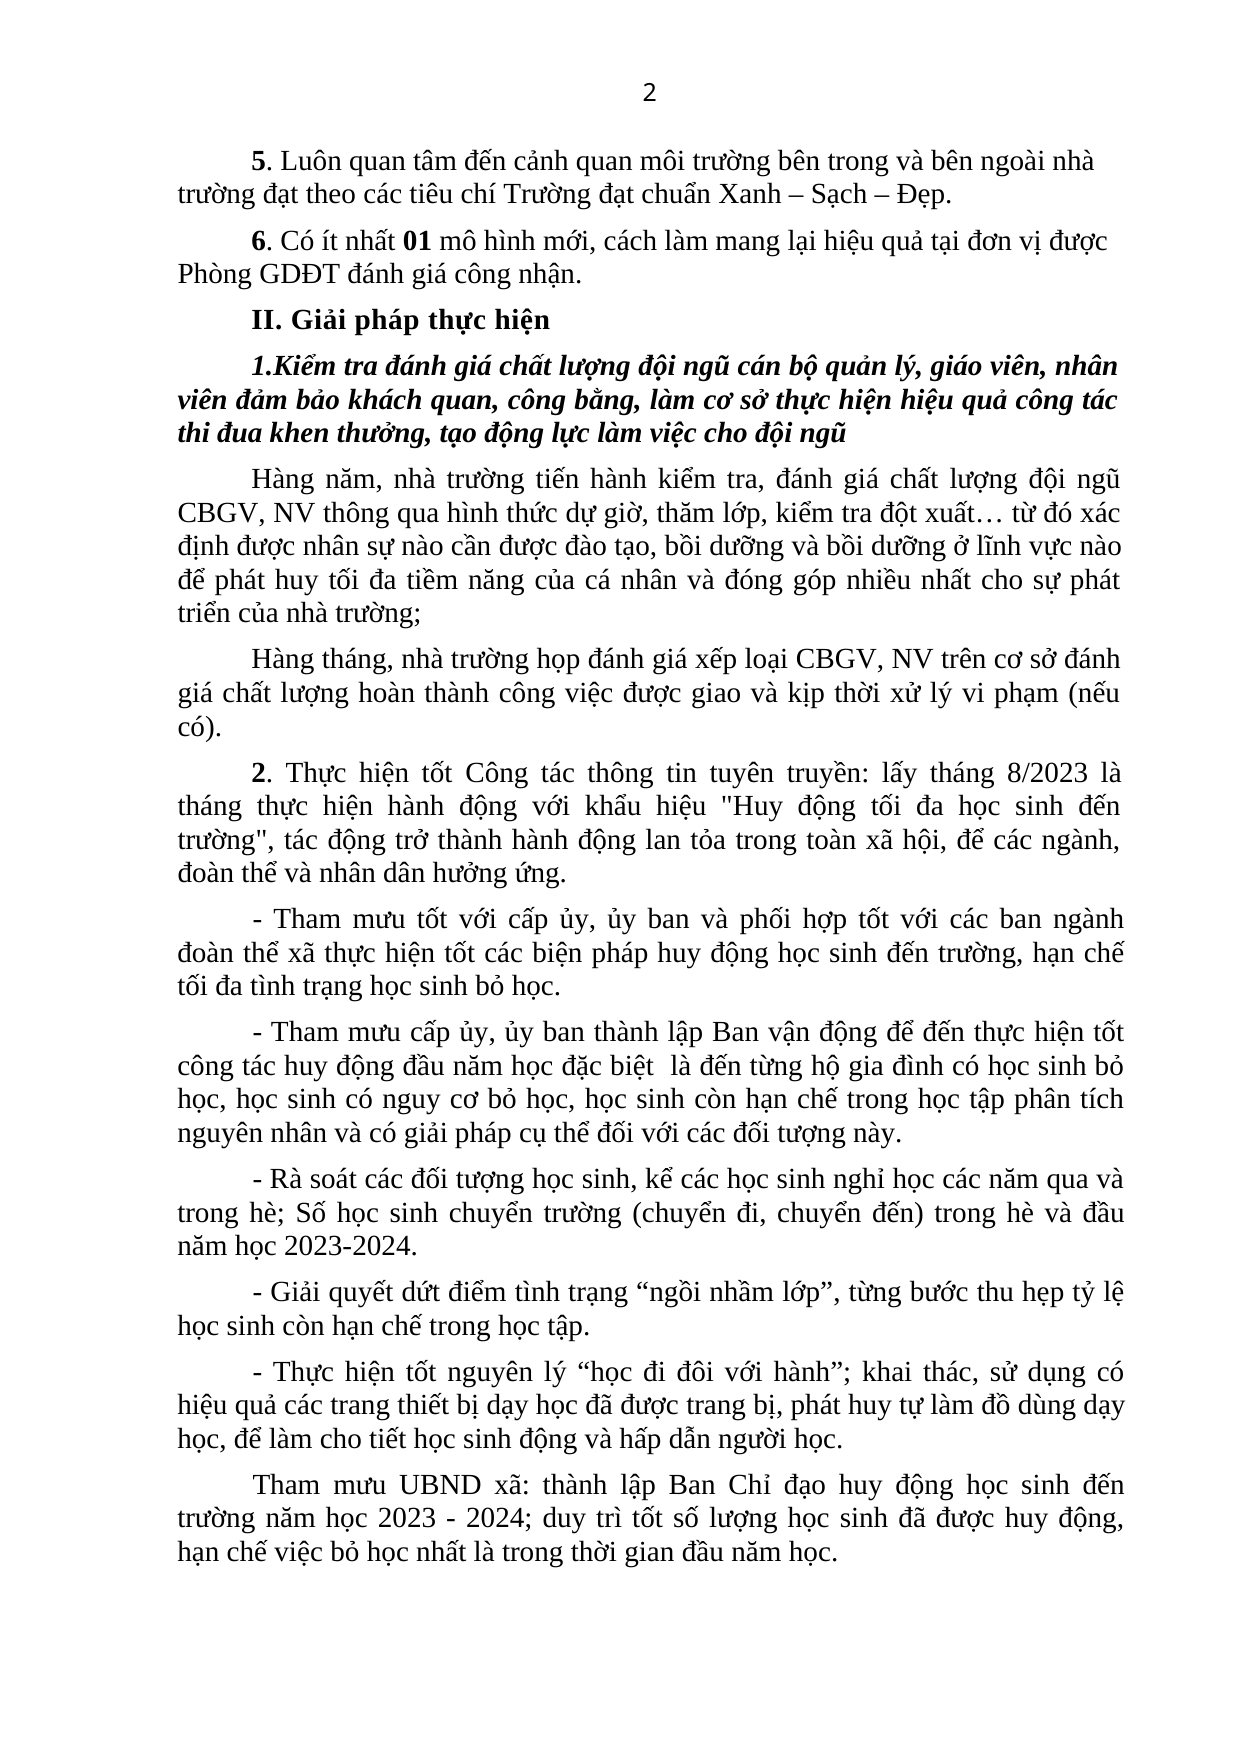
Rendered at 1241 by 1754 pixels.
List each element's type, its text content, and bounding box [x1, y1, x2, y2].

text - Giải quyết dứt điểm tình trạng “ngồi nhầm lớp”, từng bước thu hẹp tỷ lệ học sinh còn hạn chế trong học tập. [177, 1274, 1126, 1341]
text - Thực hiện tốt nguyên lý “học đi đôi với hành”; khai thác, sử dụng có hiệu quả các trang thiết bị dạy học đã được trang bị, phát huy tự làm đồ dùng dạy học, để làm cho tiết học sinh động và hấp dẫn người học. [177, 1354, 1126, 1454]
text 1.Kiểm tra đánh giá chất lượng đội ngũ cán bộ quản lý, giáo viên, nhân viên đảm bảo khách quan, công bằng, làm cơ sở thực hiện hiệu quả công tác thi đua khen thưởng, tạo động lực làm việc cho đội ngũ [177, 348, 1122, 449]
text 6. Có ít nhất 01 mô hình mới, cách làm mang lại hiệu quả tại đơn vị được Phòng GDĐT đánh giá công nhận. [177, 223, 1122, 290]
text - Tham mưu cấp ủy, ủy ban thành lập Ban vận động để đến thực hiện tốt công tác huy động đầu năm học đặc biệt là đến từng hộ gia đình có học sinh bỏ học, học sinh có nguy cơ bỏ học, học sinh còn hạn chế trong học tập phân tích nguyên nhân và có giải pháp cụ thể đối với các đối tượng này. [177, 1014, 1126, 1149]
text - Tham mưu tốt với cấp ủy, ủy ban và phối hợp tốt với các ban ngành đoàn thể xã thực hiện tốt các biện pháp huy động học sinh đến trường, hạn chế tối đa tình trạng học sinh bỏ học. [177, 901, 1126, 1002]
text Hàng tháng, nhà trường họp đánh giá xếp loại CBGV, NV trên cơ sở đánh giá chất lượng hoàn thành công việc được giao và kịp thời xử lý vi phạm (nếu có). [177, 642, 1122, 742]
text Hàng năm, nhà trường tiến hành kiểm tra, đánh giá chất lượng đội ngũ CBGV, NV thông qua hình thức dự giờ, thăm lớp, kiểm tra đột xuất… từ đó xác định được nhân sự nào cần được đào tạo, bồi dưỡng và bồi dưỡng ở lĩnh vực nào để phát huy tối đa tiềm năng của cá nhân và đóng góp nhiều nhất cho sự phát triển của nhà trường; [177, 461, 1122, 629]
text Tham mưu UBND xã: thành lập Ban Chỉ đạo huy động học sinh đến trường năm học 2023 - 2024; duy trì tốt số lượng học sinh đã được huy động, hạn chế việc bỏ học nhất là trong thời gian đầu năm học. [177, 1467, 1126, 1568]
text 5. Luôn quan tâm đến cảnh quan môi trường bên trong và bên ngoài nhà trường đạt theo các tiêu chí Trường đạt chuẩn Xanh – Sạch – Đẹp. [177, 143, 1122, 210]
text - Rà soát các đối tượng học sinh, kể các học sinh nghỉ học các năm qua và trong hè; Số học sinh chuyển trường (chuyển đi, chuyển đến) trong hè và đầu năm học 2023-2024. [177, 1161, 1126, 1262]
text II. Giải pháp thực hiện [177, 302, 1122, 336]
text 2. Thực hiện tốt Công tác thông tin tuyên truyền: lấy tháng 8/2023 là tháng thực hiện hành động với khẩu hiệu "Huy động tối đa học sinh đến trường", tác động trở thành hành động lan tỏa trong toàn xã hội, để các ngành, đoàn thể và nhân dân hưởng ứng. [177, 755, 1122, 889]
